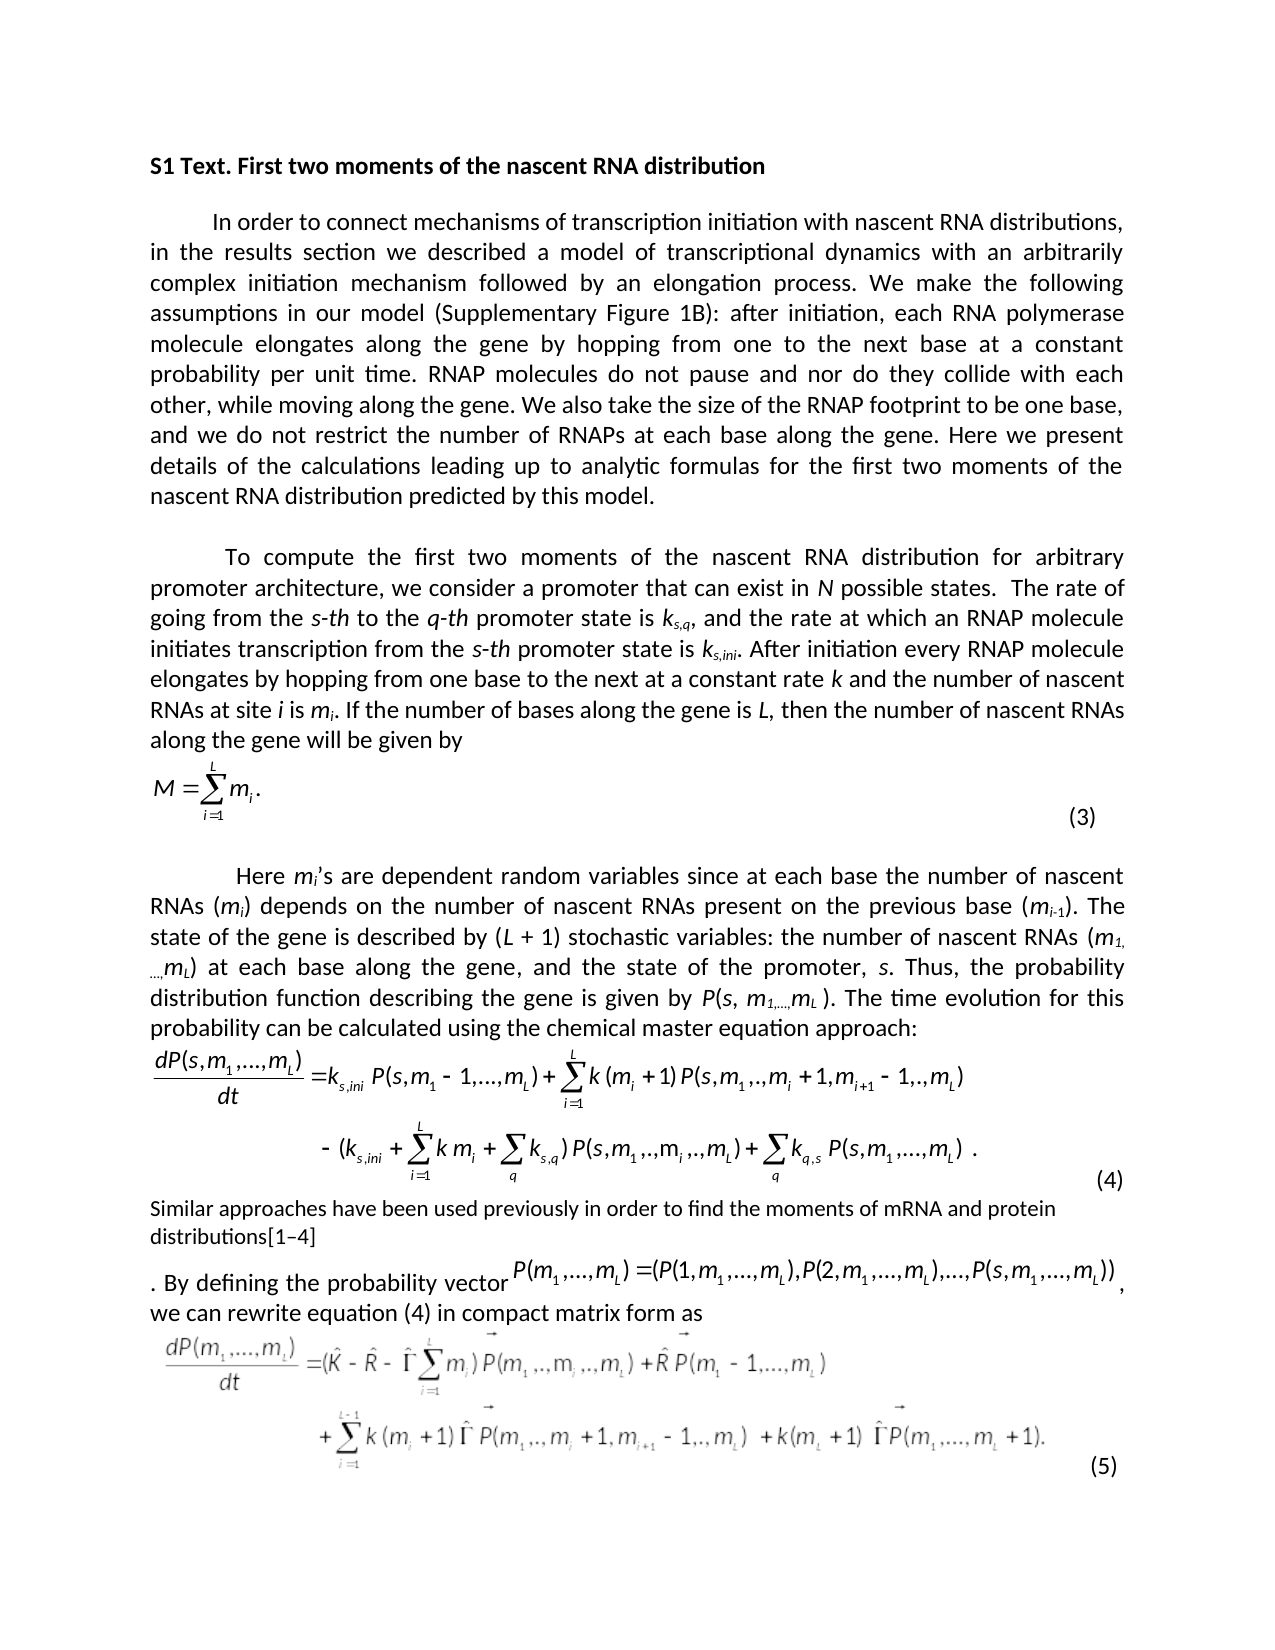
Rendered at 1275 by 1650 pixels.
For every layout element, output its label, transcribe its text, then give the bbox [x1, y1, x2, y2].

text To compute the first two moments of the nascent RNA distribution for arbitrary promoter architecture, we consider a promoter that can exist in N possible states. The rate of going from the s-th to the q-th promoter state is ks,q, and the rate at which an RNAP molecule initiates transcription from the s-th promoter state is ks,ini. After initiation every RNAP molecule elongates by hopping from one base to the next at a constant rate k and the number of nascent RNAs at site i is mi. If the number of bases along the gene is L, then the number of nascent RNAs along the gene will be given by [150, 542, 1125, 755]
text In order to connect mechanisms of transcription initiation with nascent RNA distributions, in the results section we described a model of transcriptional dynamics with an arbitrarily complex initiation mechanism followed by an elongation process. We make the following assumptions in our model (Supplementary Figure 1B): after initiation, each RNA polymerase molecule elongates along the gene by hopping from one to the next base at a constant probability per unit time. RNAP molecules do not pause and nor do they collide with each other, while moving along the gene. We also take the size of the RNAP footprint to be one base, and we do not restrict the number of RNAPs at each base along the gene. Here we present details of the calculations leading up to analytic formulas for the first two moments of the nascent RNA distribution predicted by this model. [150, 206, 1125, 511]
text Here mi’s are dependent random variables since at each base the number of nascent RNAs (mi) depends on the number of nascent RNAs present on the previous base (mi-1). The state of the gene is described by (L + 1) stochastic variables: the number of nascent RNAs (m1,…,mL) at each base along the gene, and the state of the promoter, s. Thus, the probability distribution function describing the gene is given by P(s, m1,…,mL ). The time evolution for this probability can be calculated using the chemical master equation approach: [150, 860, 1125, 1043]
text Similar approaches have been used previously in order to find the moments of mRNA and protein distributions[1–4] [150, 1194, 1125, 1251]
text (3) [150, 755, 1144, 832]
text (5) [150, 1328, 1134, 1481]
text S1 Text. First two moments of the nascent RNA distribution [150, 150, 1125, 181]
text . By defining the probability vector, we can rewrite equation (4) in compact matrix form as [150, 1251, 1125, 1328]
text (4) [150, 1043, 1125, 1194]
